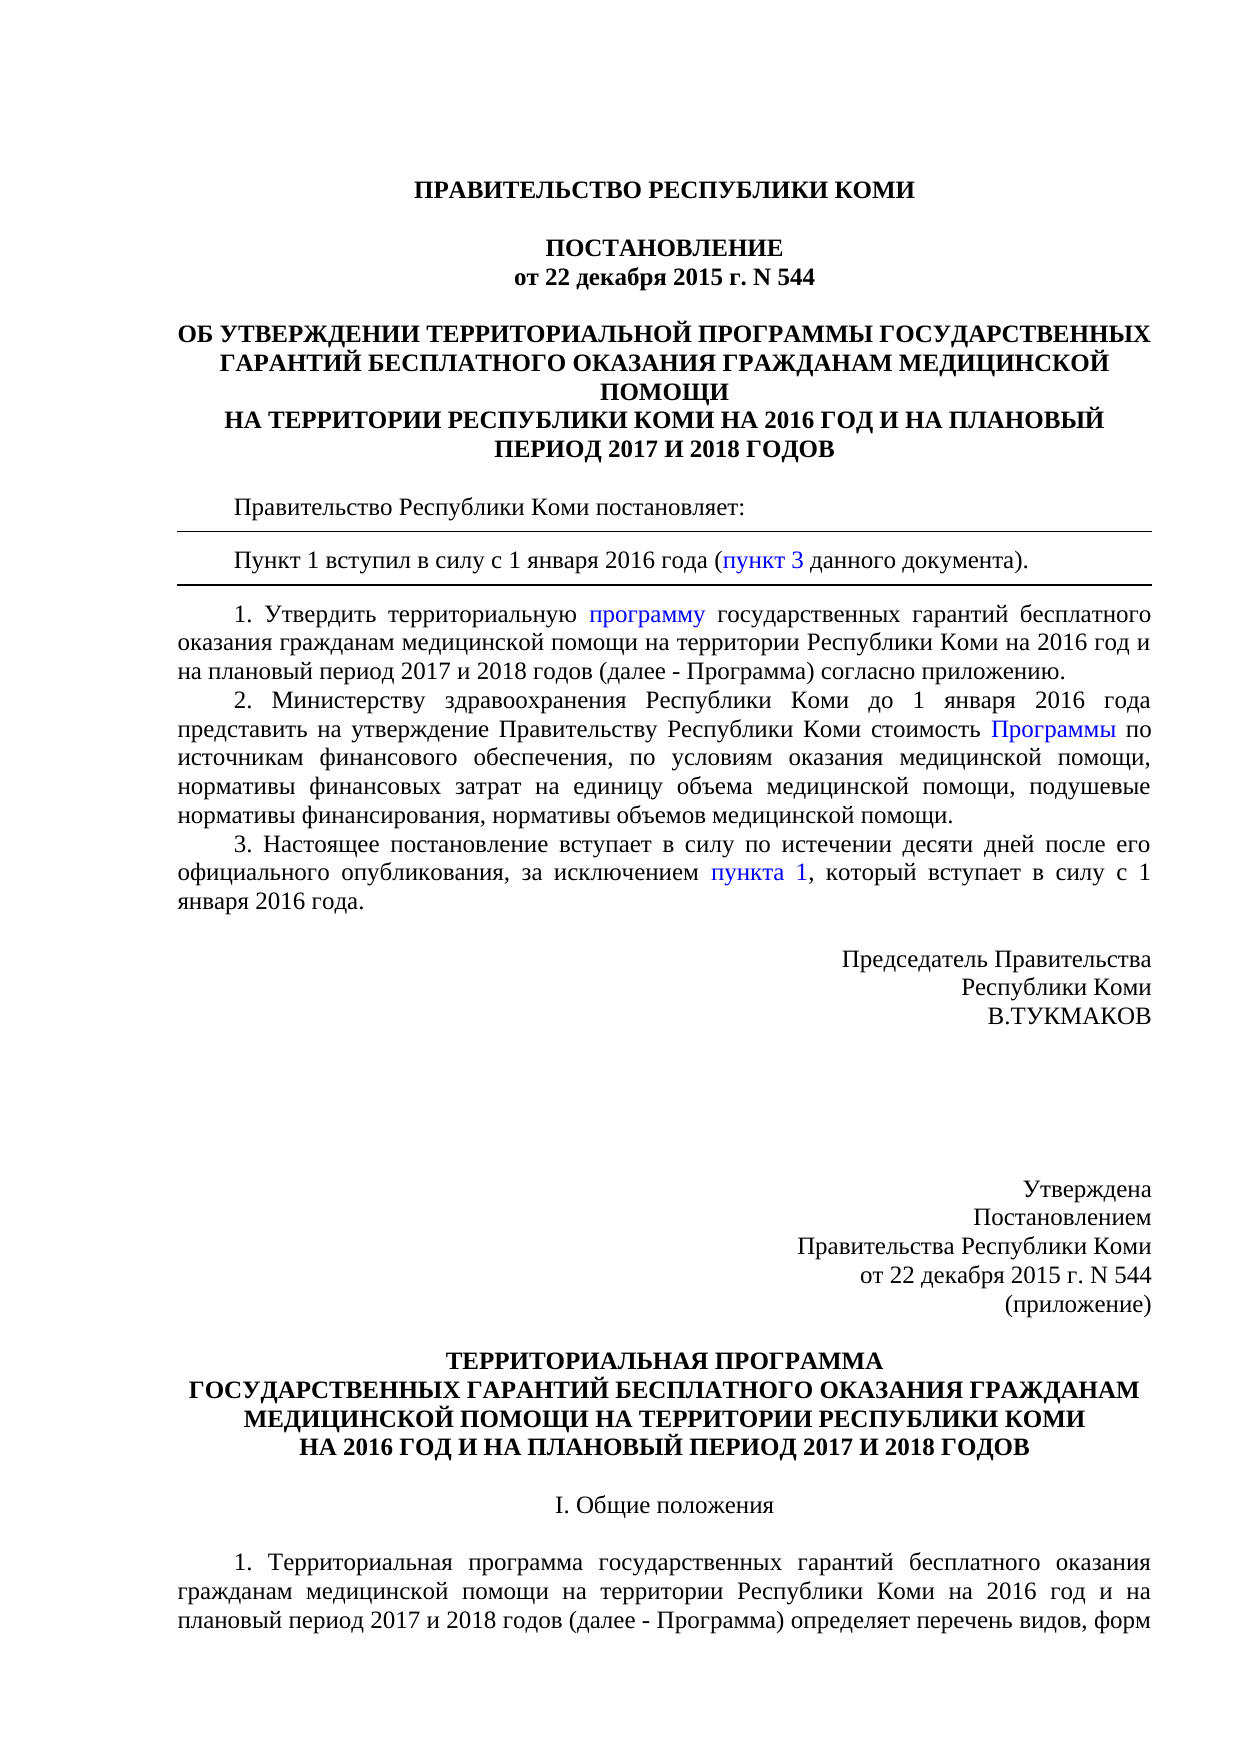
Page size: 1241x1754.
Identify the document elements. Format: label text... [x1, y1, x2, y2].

text Утверждена [177, 1174, 1152, 1202]
text Постановлением [177, 1202, 1152, 1231]
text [177, 1547, 1152, 1634]
text Правительство Республики Коми постановляет: [177, 492, 1152, 520]
title ПЕРИОД 2017 И 2018 ГОДОВ [177, 434, 1152, 463]
title НА 2016 ГОД И НА ПЛАНОВЫЙ ПЕРИОД 2017 И 2018 ГОДОВ [177, 1432, 1152, 1461]
title ОБ УТВЕРЖДЕНИИ ТЕРРИТОРИАЛЬНОЙ ПРОГРАММЫ ГОСУДАРСТВЕННЫХ [177, 319, 1152, 348]
text (приложение) [177, 1289, 1152, 1317]
title ГОСУДАРСТВЕННЫХ ГАРАНТИЙ БЕСПЛАТНОГО ОКАЗАНИЯ ГРАЖДАНАМ [177, 1375, 1152, 1404]
text Председатель Правительства [177, 944, 1152, 972]
title НА ТЕРРИТОРИИ РЕСПУБЛИКИ КОМИ НА 2016 ГОД И НА ПЛАНОВЫЙ [177, 405, 1152, 434]
title ТЕРРИТОРИАЛЬНАЯ ПРОГРАММА [177, 1346, 1152, 1375]
text 3. Настоящее постановление вступает в силу по истечении десяти дней после его официального опубликования, за исключением пункта 1, который вступает в силу с 1 января 2016 года. [177, 829, 1152, 915]
text Правительства Республики Коми [177, 1231, 1152, 1260]
title МЕДИЦИНСКОЙ ПОМОЩИ НА ТЕРРИТОРИИ РЕСПУБЛИКИ КОМИ [177, 1404, 1152, 1432]
text от 22 декабря 2015 г. N 544 [177, 1260, 1152, 1289]
title ПОСТАНОВЛЕНИЕ [177, 233, 1152, 262]
text 1. Утвердить территориальную программу государственных гарантий бесплатного оказания гражданам медицинской помощи на территории Республики Коми на 2016 год и на плановый период 2017 и 2018 годов (далее - Программа) согласно приложению. [177, 599, 1152, 685]
title ГАРАНТИЙ БЕСПЛАТНОГО ОКАЗАНИЯ ГРАЖДАНАМ МЕДИЦИНСКОЙ ПОМОЩИ [177, 348, 1152, 405]
title от 22 декабря 2015 г. N 544 [177, 262, 1152, 290]
text 2. Министерству здравоохранения Республики Коми до 1 января 2016 года представить на утверждение Правительству Республики Коми стоимость Программы по источникам финансового обеспечения, по условиям оказания медицинской помощи, нормативы финансовых затрат на единицу объема медицинской помощи, подушевые нормативы финансирования, нормативы объемов медицинской помощи. [177, 685, 1152, 829]
text Республики Коми [177, 972, 1152, 1001]
title ПРАВИТЕЛЬСТВО РЕСПУБЛИКИ КОМИ [177, 175, 1152, 204]
text Пункт 1 вступил в силу с 1 января 2016 года (пункт 3 данного документа). [177, 545, 1152, 574]
text В.ТУКМАКОВ [177, 1001, 1152, 1030]
text I. Общие положения [177, 1490, 1152, 1519]
